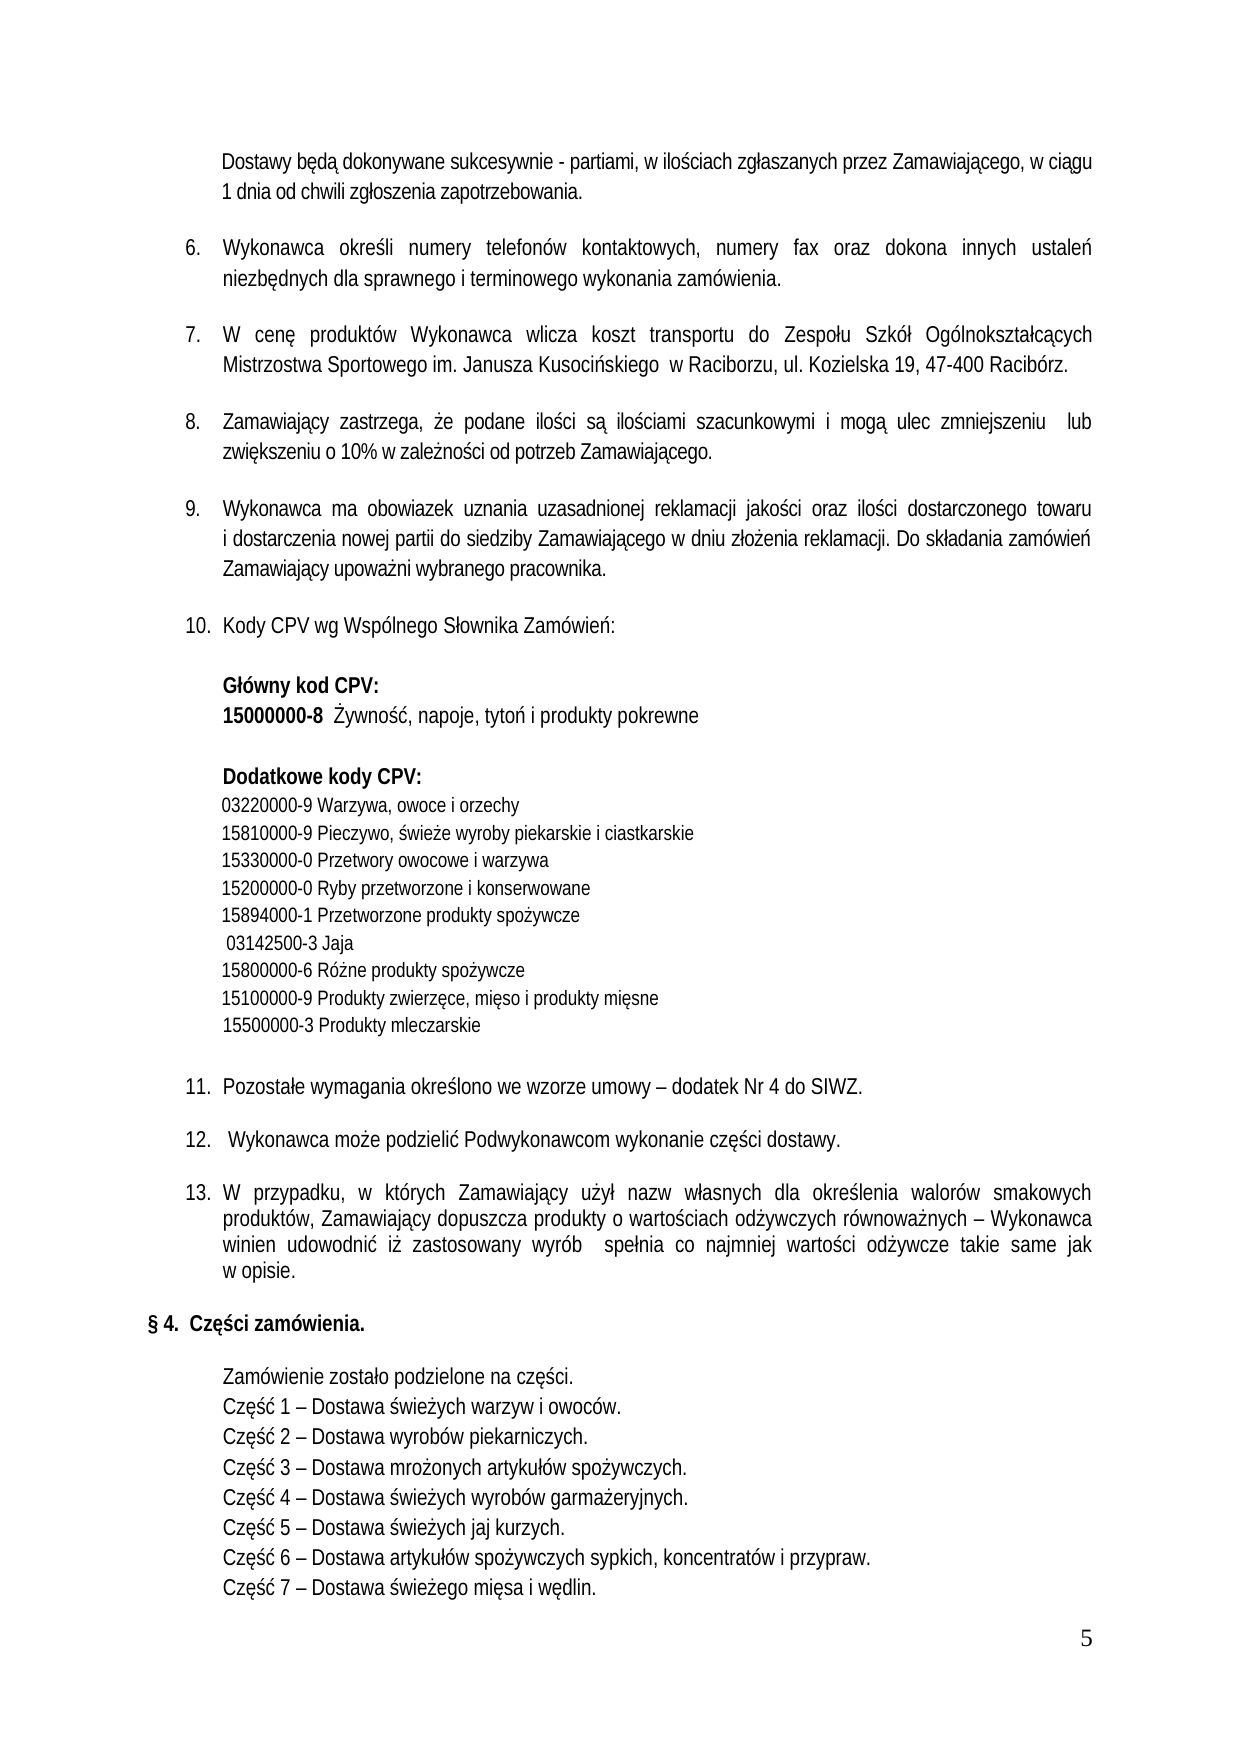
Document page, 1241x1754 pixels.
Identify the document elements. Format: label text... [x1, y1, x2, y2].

list Część 5 – Dostawa świeżych jaj kurzych. [223, 1514, 1093, 1540]
text 15810000-9 Pieczywo, świeże wyroby piekarskie i ciastkarskie [148, 820, 1093, 844]
text 03142500-3 Jaja [148, 930, 1093, 954]
list Kody CPV wg Wspólnego Słownika Zamówień: [185, 612, 1093, 638]
list Wykonawca może podzielić Podwykonawcom wykonanie części dostawy. [185, 1126, 1093, 1152]
list Część 7 – Dostawa świeżego mięsa i wędlin. [223, 1574, 1093, 1601]
text 15000000-8 Żywność, napoje, tytoń i produkty pokrewne [223, 702, 1093, 729]
text Główny kod CPV: [223, 672, 1093, 698]
text 15800000-6 Różne produkty spożywcze [148, 958, 1093, 982]
list Część 4 – Dostawa świeżych wyrobów garmażeryjnych. [223, 1484, 1093, 1510]
text 15500000-3 Produkty mleczarskie [223, 1013, 1093, 1037]
list Wykonawca ma obowiazek uznania uzasadnionej reklamacji jakości oraz ilości dostarczonego towaru i dostarczenia nowej partii do siedziby Zamawiającego w dniu złożenia reklamacji. Do składania zamówień Zamawiający upoważni wybranego pracownika. [185, 495, 1093, 581]
text § 4. Części zamówienia. [148, 1310, 1093, 1337]
text 03220000-9 Warzywa, owoce i orzechy [148, 793, 1093, 817]
list W cenę produktów Wykonawca wlicza koszt transportu do Zespołu Szkół Ogólnokształcących Mistrzostwa Sportowego im. Janusza Kusocińskiego w Raciborzu, ul. Kozielska 19, 47-400 Racibórz. [185, 321, 1093, 378]
text 15100000-9 Produkty zwierzęce, mięso i produkty mięsne [148, 985, 1093, 1009]
list Część 6 – Dostawa artykułów spożywczych sypkich, koncentratów i przypraw. [223, 1544, 1093, 1571]
list Część 2 – Dostawa wyrobów piekarniczych. [223, 1423, 1093, 1450]
text 15894000-1 Przetworzone produkty spożywcze [148, 903, 1093, 927]
list Część 3 – Dostawa mrożonych artykułów spożywczych. [223, 1453, 1093, 1480]
list W przypadku, w których Zamawiający użył nazw własnych dla określenia walorów smakowych produktów, Zamawiający dopuszcza produkty o wartościach odżywczych równoważnych – Wykonawca winien udowodnić iż zastosowany wyrób spełnia co najmniej wartości odżywcze takie same jak w opisie. [185, 1178, 1093, 1284]
list Zamawiający zastrzega, że podane ilości są ilościami szacunkowymi i mogą ulec zmniejszeniu lub zwiększeniu o 10% w zależności od potrzeb Zamawiającego. [185, 408, 1093, 464]
list Część 1 – Dostawa świeżych warzyw i owoców. [223, 1393, 1093, 1419]
list Wykonawca określi numery telefonów kontaktowych, numery fax oraz dokona innych ustaleń niezbędnych dla sprawnego i terminowego wykonania zamówienia. [185, 234, 1093, 291]
text Dodatkowe kody CPV: [223, 763, 1093, 789]
list Pozostałe wymagania określono we wzorze umowy – dodatek Nr 4 do SIWZ. [185, 1073, 1093, 1099]
list Zamówienie zostało podzielone na części. [223, 1363, 1093, 1389]
text 15200000-0 Ryby przetworzone i konserwowane [148, 875, 1093, 899]
text 15330000-0 Przetwory owocowe i warzywa [148, 848, 1093, 872]
text Dostawy będą dokonywane sukcesywnie - partiami, w ilościach zgłaszanych przez Zamawiającego, w ciągu 1 dnia od chwili zgłoszenia zapotrzebowania. [221, 148, 1093, 204]
